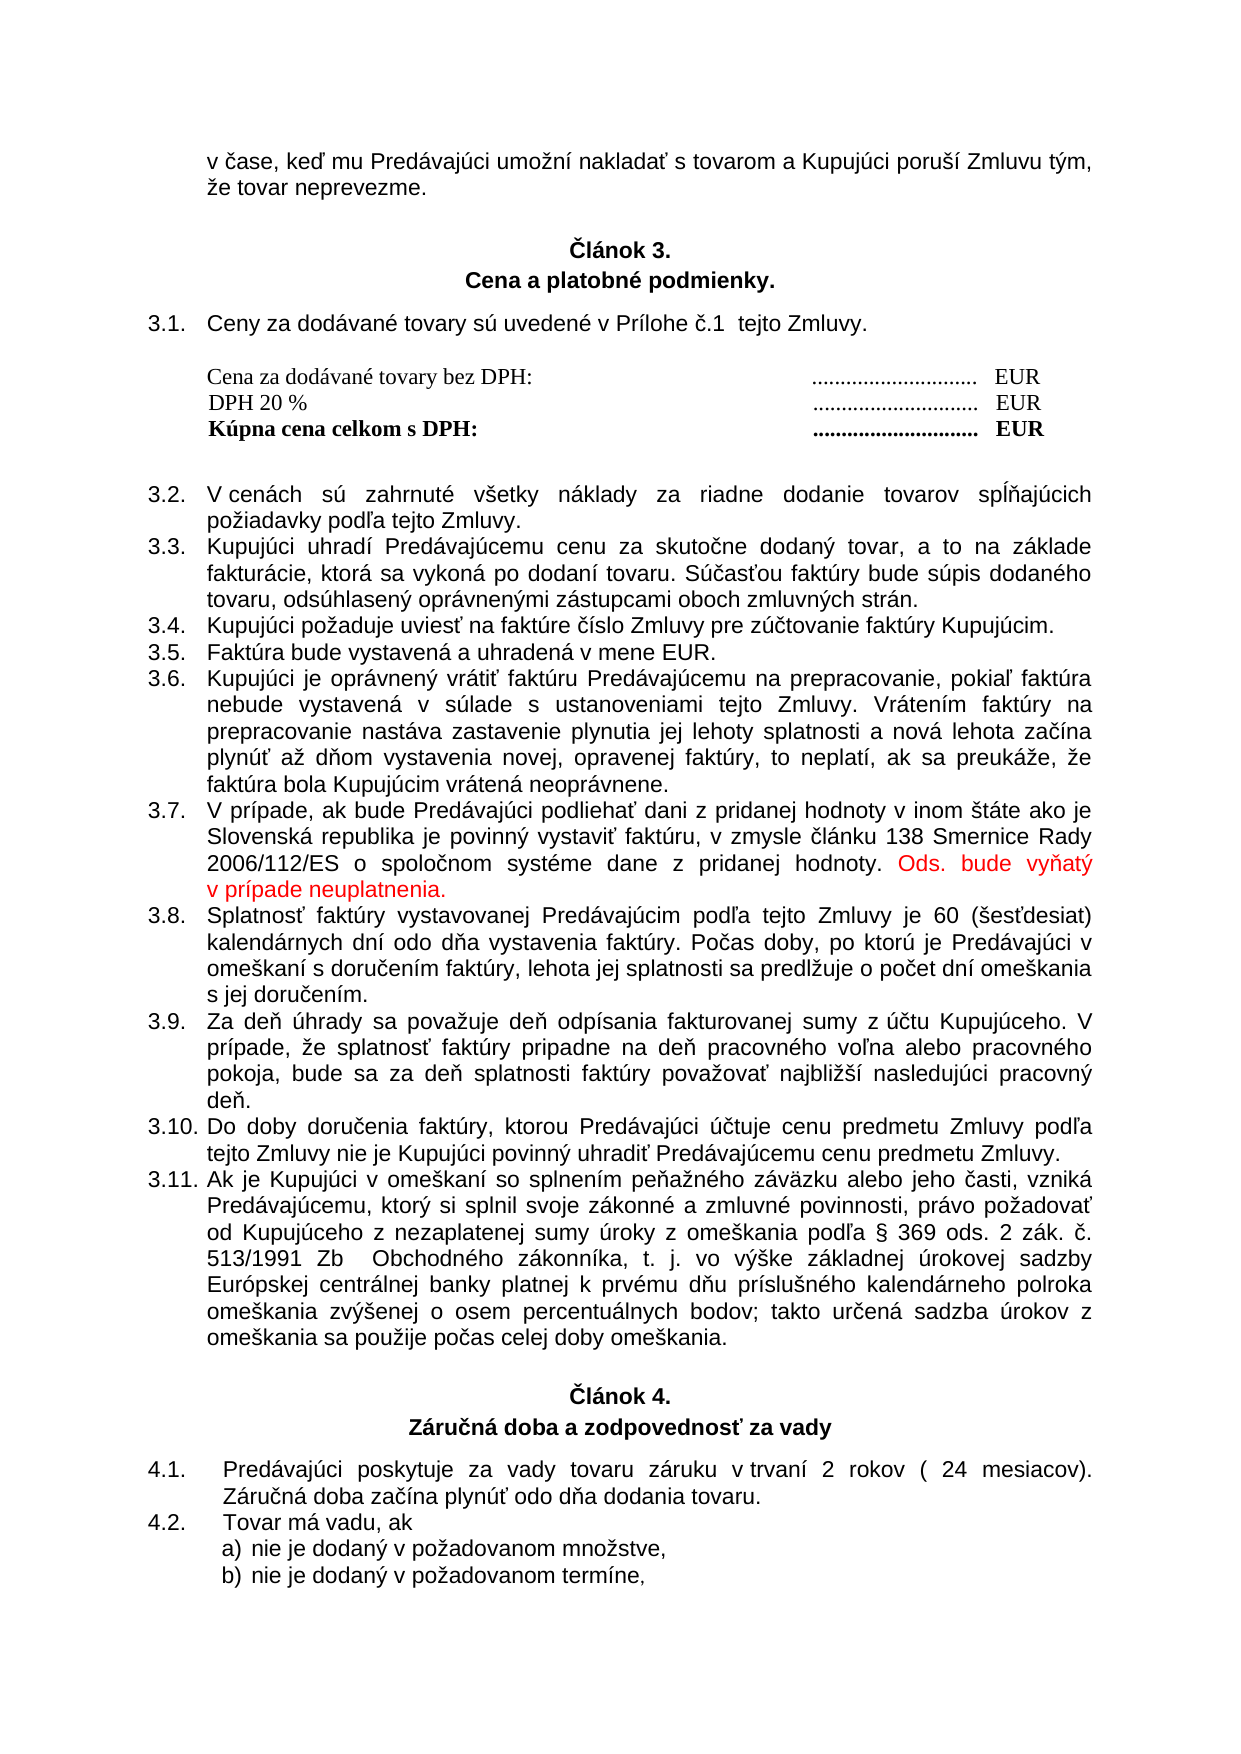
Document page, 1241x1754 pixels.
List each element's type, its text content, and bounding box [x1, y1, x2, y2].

list Predávajúci poskytuje za vady tovaru záruku v trvaní 2 rokov ( 24 mesiacov). Záručná doba začína plynúť odo dňa dodania tovaru. [148, 1456, 1093, 1509]
text DPH 20 % ............................. EUR [185, 389, 1093, 415]
list Kupujúci uhradí Predávajúcemu cenu za skutočne dodaný tovar, a to na základe fakturácie, ktorá sa vykoná po dodaní tovaru. Súčasťou faktúry bude súpis dodaného tovaru, odsúhlasený oprávnenými zástupcami oboch zmluvných strán. [148, 533, 1093, 612]
text Cena za dodávané tovary bez DPH: ............................. EUR [185, 363, 1093, 389]
list V prípade, ak bude Predávajúci podliehať dani z pridanej hodnoty v inom štáte ako je Slovenská republika je povinný vystaviť faktúru, v zmysle článku 138 Smernice Rady 2006/112/ES o spoločnom systéme dane z pridanej hodnoty. Ods. bude vyňatý v prípade neuplatnenia. [148, 797, 1093, 902]
list Faktúra bude vystavená a uhradená v mene EUR. [148, 639, 1093, 665]
text Záručná doba a zodpovednosť za vady [148, 1413, 1093, 1440]
list nie je dodaný v požadovanom termíne, [221, 1562, 1093, 1588]
list Kupujúci je oprávnený vrátiť faktúru Predávajúcemu na prepracovanie, pokiaľ faktúra nebude vystavená v súlade s ustanoveniami tejto Zmluvy. Vrátením faktúry na prepracovanie nastáva zastavenie plynutia jej lehoty splatnosti a nová lehota začína plynúť až dňom vystavenia novej, opravenej faktúry, to neplatí, ak sa preukáže, že faktúra bola Kupujúcim vrátená neoprávnene. [148, 665, 1093, 797]
list Tovar má vadu, ak [148, 1509, 1093, 1535]
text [148, 148, 1093, 200]
text Článok 3. [148, 237, 1093, 263]
list Za deň úhrady sa považuje deň odpísania fakturovanej sumy z účtu Kupujúceho. V prípade, že splatnosť faktúry pripadne na deň pracovného voľna alebo pracovného pokoja, bude sa za deň splatnosti faktúry považovať najbližší nasledujúci pracovný deň. [148, 1008, 1093, 1113]
text Článok 4. [148, 1383, 1093, 1410]
text Cena a platobné podmienky. [148, 267, 1093, 294]
list Ak je Kupujúci v omeškaní so splnením peňažného záväzku alebo jeho časti, vzniká Predávajúcemu, ktorý si splnil svoje zákonné a zmluvné povinnosti, právo požadovať od Kupujúceho z nezaplatenej sumy úroky z omeškania podľa § 369 ods. 2 zák. č. 513/1991 Zb Obchodného zákonníka, t. j. vo výške základnej úrokovej sadzby Európskej centrálnej banky platnej k prvému dňu príslušného kalendárneho polroka omeškania zvýšenej o osem percentuálnych bodov; takto určená sadzba úrokov z omeškania sa použije počas celej doby omeškania. [148, 1166, 1093, 1350]
list Kupujúci požaduje uviesť na faktúre číslo Zmluvy pre zúčtovanie faktúry Kupujúcim. [148, 612, 1093, 639]
list Splatnosť faktúry vystavovanej Predávajúcim podľa tejto Zmluvy je 60 (šesťdesiat) kalendárnych dní odo dňa vystavenia faktúry. Počas doby, po ktorú je Predávajúci v omeškaní s doručením faktúry, lehota jej splatnosti sa predlžuje o počet dní omeškania s jej doručením. [148, 902, 1093, 1008]
text Kúpna cena celkom s DPH: ............................. EUR [185, 415, 1093, 442]
list nie je dodaný v požadovanom množstve, [221, 1535, 1093, 1562]
list V cenách sú zahrnuté všetky náklady za riadne dodanie tovarov spĺňajúcich požiadavky podľa tejto Zmluvy. [148, 481, 1093, 533]
list Ceny za dodávané tovary sú uvedené v Prílohe č.1 tejto Zmluvy. [148, 310, 1093, 336]
list Do doby doručenia faktúry, ktorou Predávajúci účtuje cenu predmetu Zmluvy podľa tejto Zmluvy nie je Kupujúci povinný uhradiť Predávajúcemu cenu predmetu Zmluvy. [148, 1113, 1093, 1166]
